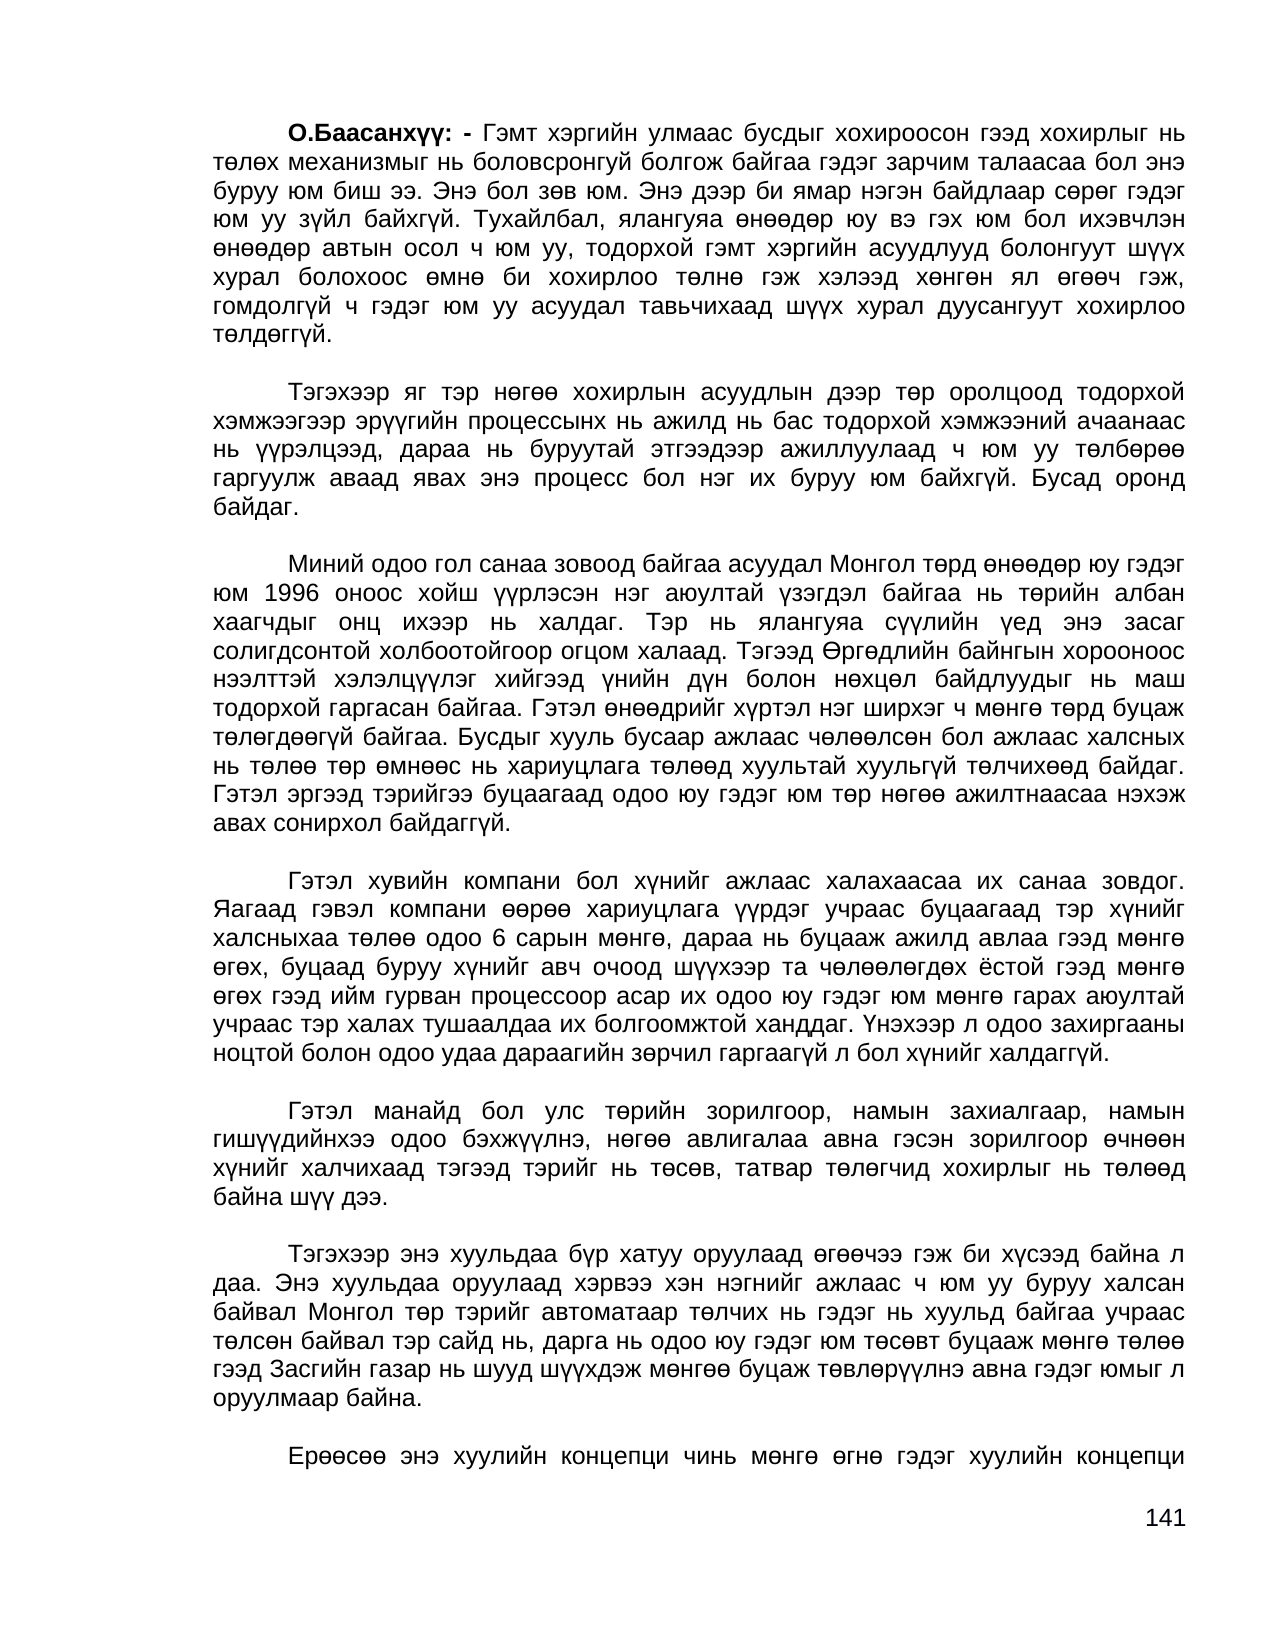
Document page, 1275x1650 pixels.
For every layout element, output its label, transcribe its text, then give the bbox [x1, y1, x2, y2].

text Гэтэл хувийн компани бол хүнийг ажлаас халахаасаа их санаа зовдог. Яагаад гэвэл компани өөрөө хариуцлага үүрдэг учраас буцаагаад тэр хүнийг халсныхаа төлөө одоо 6 сарын мөнгө, дараа нь буцааж ажилд авлаа гээд мөнгө өгөх, буцаад буруу хүнийг авч очоод шүүхээр та чөлөөлөгдөх ёстой гээд мөнгө өгөх гээд ийм гурван процессоор асар их одоо юу гэдэг юм мөнгө гарах аюултай учраас тэр халах тушаалдаа их болгоомжтой ханддаг. Үнэхээр л одоо захиргааны ноцтой болон одоо удаа дараагийн зөрчил гаргаагүй л бол хүнийг халдаггүй. [213, 866, 1186, 1067]
text Гэтэл манайд бол улс төрийн зорилгоор, намын захиалгаар, намын гишүүдийнхээ одоо бэхжүүлнэ, нөгөө авлигалаа авна гэсэн зорилгоор өчнөөн хүнийг халчихаад тэгээд тэрийг нь төсөв, татвар төлөгчид хохирлыг нь төлөөд байна шүү дээ. [213, 1096, 1186, 1211]
text Тэгэхээр энэ хуульдаа бүр хатуу оруулаад өгөөчээ гэж би хүсээд байна л даа. Энэ хуульдаа оруулаад хэрвээ хэн нэгнийг ажлаас ч юм уу буруу халсан байвал Монгол төр тэрийг автоматаар төлчих нь гэдэг нь хуульд байгаа учраас төлсөн байвал тэр сайд нь, дарга нь одоо юу гэдэг юм төсөвт буцааж мөнгө төлөө гээд Засгийн газар нь шууд шүүхдэж мөнгөө буцаж төвлөрүүлнэ авна гэдэг юмыг л оруулмаар байна. [213, 1239, 1186, 1412]
text Тэгэхээр яг тэр нөгөө хохирлын асуудлын дээр төр оролцоод тодорхой хэмжээгээр эрүүгийн процессынх нь ажилд нь бас тодорхой хэмжээний ачаанаас нь үүрэлцээд, дараа нь буруутай этгээдээр ажиллуулаад ч юм уу төлбөрөө гаргуулж аваад явах энэ процесс бол нэг их буруу юм байхгүй. Бусад оронд байдаг. [213, 377, 1186, 521]
text Миний одоо гол санаа зовоод байгаа асуудал Монгол төрд өнөөдөр юу гэдэг юм 1996 оноос хойш үүрлэсэн нэг аюултай үзэгдэл байгаа нь төрийн албан хаагчдыг онц ихээр нь халдаг. Тэр нь ялангуяа сүүлийн үед энэ засаг солигдсонтой холбоотойгоор огцом халаад. Тэгээд Өргөдлийн байнгын хорооноос нээлттэй хэлэлцүүлэг хийгээд үнийн дүн болон нөхцөл байдлуудыг нь маш тодорхой гаргасан байгаа. Гэтэл өнөөдрийг хүртэл нэг ширхэг ч мөнгө төрд буцаж төлөгдөөгүй байгаа. Бусдыг хууль бусаар ажлаас чөлөөлсөн бол ажлаас халсных нь төлөө төр өмнөөс нь хариуцлага төлөөд хуультай хуульгүй төлчихөөд байдаг. Гэтэл эргээд тэрийгээ буцаагаад одоо юу гэдэг юм төр нөгөө ажилтнаасаа нэхэж авах сонирхол байдаггүй. [213, 549, 1186, 837]
text О.Баасанхүү: - Гэмт хэргийн улмаас бусдыг хохироосон гээд хохирлыг нь төлөх механизмыг нь боловсронгуй болгож байгаа гэдэг зарчим талаасаа бол энэ буруу юм биш ээ. Энэ бол зөв юм. Энэ дээр би ямар нэгэн байдлаар сөрөг гэдэг юм уу зүйл байхгүй. Тухайлбал, ялангуяа өнөөдөр юу вэ гэх юм бол ихэвчлэн өнөөдөр автын осол ч юм уу, тодорхой гэмт хэргийн асуудлууд болонгуут шүүх хурал болохоос өмнө би хохирлоо төлнө гэж хэлээд хөнгөн ял өгөөч гэж, гомдолгүй ч гэдэг юм уу асуудал тавьчихаад шүүх хурал дуусангуут хохирлоо төлдөггүй. [213, 118, 1186, 348]
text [213, 1441, 1186, 1469]
